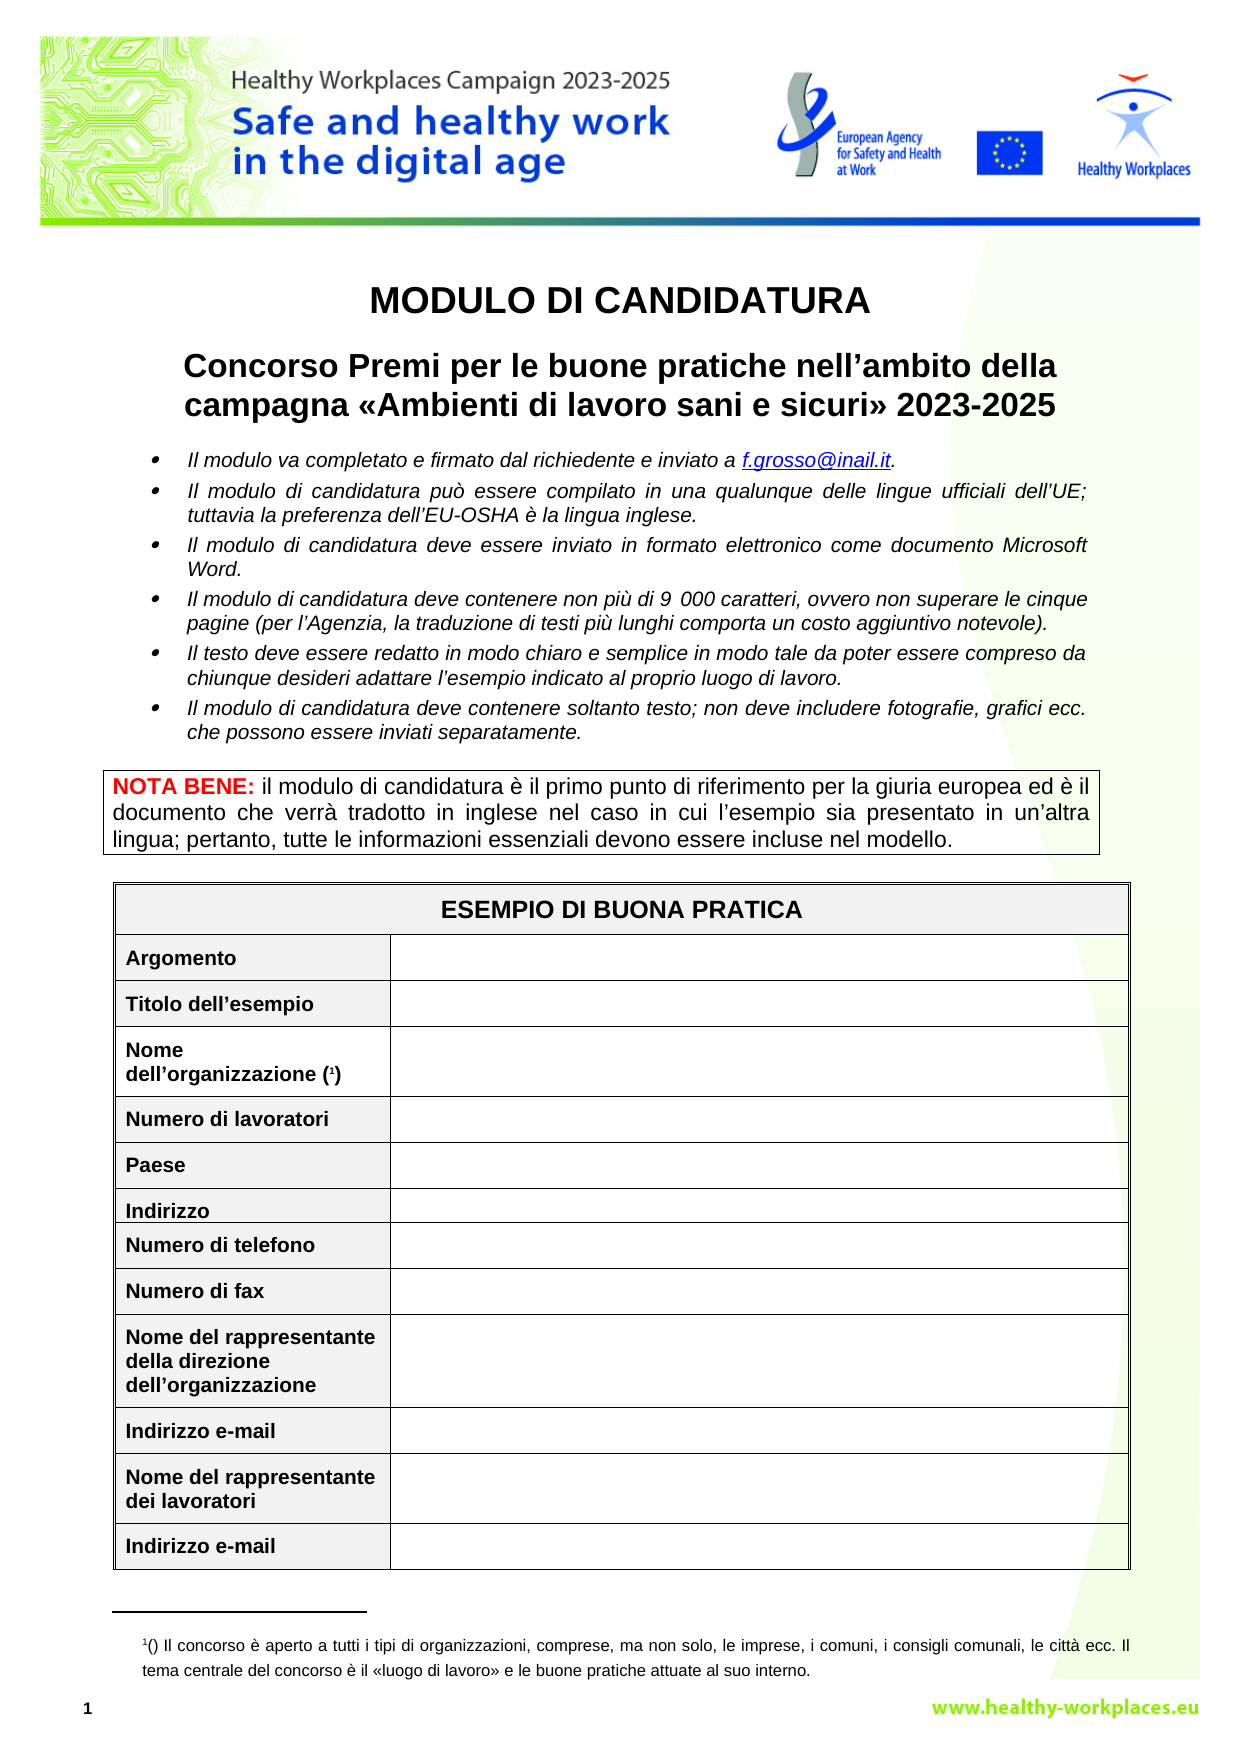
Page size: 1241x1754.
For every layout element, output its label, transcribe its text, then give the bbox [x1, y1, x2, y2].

table_cell Indirizzo [116, 1189, 390, 1222]
text MODULO DI CANDIDATURA [112, 278, 1128, 321]
table_header ESEMPIO DI BUONA PRATICA [116, 885, 1128, 934]
table_cell [391, 1524, 1128, 1569]
table_cell [391, 935, 1128, 980]
table_cell Nome dell’organizzazione () [116, 1027, 390, 1096]
table_cell Indirizzo e-mail [116, 1524, 390, 1569]
list Il modulo va completato e firmato dal richiedente e inviato a f.grosso@inail.it. [150, 448, 1091, 472]
list Il modulo di candidatura può essere compilato in una qualunque delle lingue ufficiali dell’UE; tuttavia la preferenza dell’EU-OSHA è la lingua inglese. [150, 478, 1091, 526]
table_cell Numero di telefono [116, 1223, 390, 1268]
table_cell [391, 1097, 1128, 1142]
table_cell Argomento [116, 935, 390, 980]
text Concorso Premi per le buone pratiche nell’ambito della campagna «Ambienti di lavoro sani e sicuri» 2023-2025 [112, 346, 1128, 423]
picture [0, 0, 1241, 1754]
table_cell Paese [116, 1143, 390, 1187]
table_cell [391, 1223, 1128, 1268]
table_cell Numero di fax [116, 1269, 390, 1313]
list Il modulo di candidatura deve essere inviato in formato elettronico come documento Microsoft Word. [150, 533, 1091, 581]
table_cell [391, 1454, 1128, 1523]
table_cell Indirizzo e-mail [116, 1408, 390, 1453]
table_cell Nome del rappresentante dei lavoratori [116, 1454, 390, 1523]
list Il modulo di candidatura deve contenere non più di 9 000 caratteri, ovvero non superare le cinque pagine (per l’Agenzia, la traduzione di testi più lunghi comporta un costo aggiuntivo notevole). [150, 587, 1091, 635]
table_cell [391, 1189, 1128, 1222]
table_cell [391, 981, 1128, 1026]
table_cell [391, 1027, 1128, 1096]
text NOTA BENE: il modulo di candidatura è il primo punto di riferimento per la giuria europea ed è il documento che verrà tradotto in inglese nel caso in cui l’esempio sia presentato in un’altra lingua; pertanto, tutte le informazioni essenziali devono essere incluse nel modello. [104, 771, 1099, 854]
table_cell [391, 1143, 1128, 1187]
table_cell Titolo dell’esempio [116, 981, 390, 1026]
table_cell Nome del rappresentante della direzione dell’organizzazione [116, 1315, 390, 1407]
list Il modulo di candidatura deve contenere soltanto testo; non deve includere fotografie, grafici ecc. che possono essere inviati separatamente. [150, 696, 1091, 743]
table_cell [391, 1315, 1128, 1407]
table_cell [391, 1408, 1128, 1453]
list Il testo deve essere redatto in modo chiaro e semplice in modo tale da poter essere compreso da chiunque desideri adattare l’esempio indicato al proprio luogo di lavoro. [150, 641, 1091, 689]
table_cell [391, 1269, 1128, 1313]
table_cell Numero di lavoratori [116, 1097, 390, 1142]
